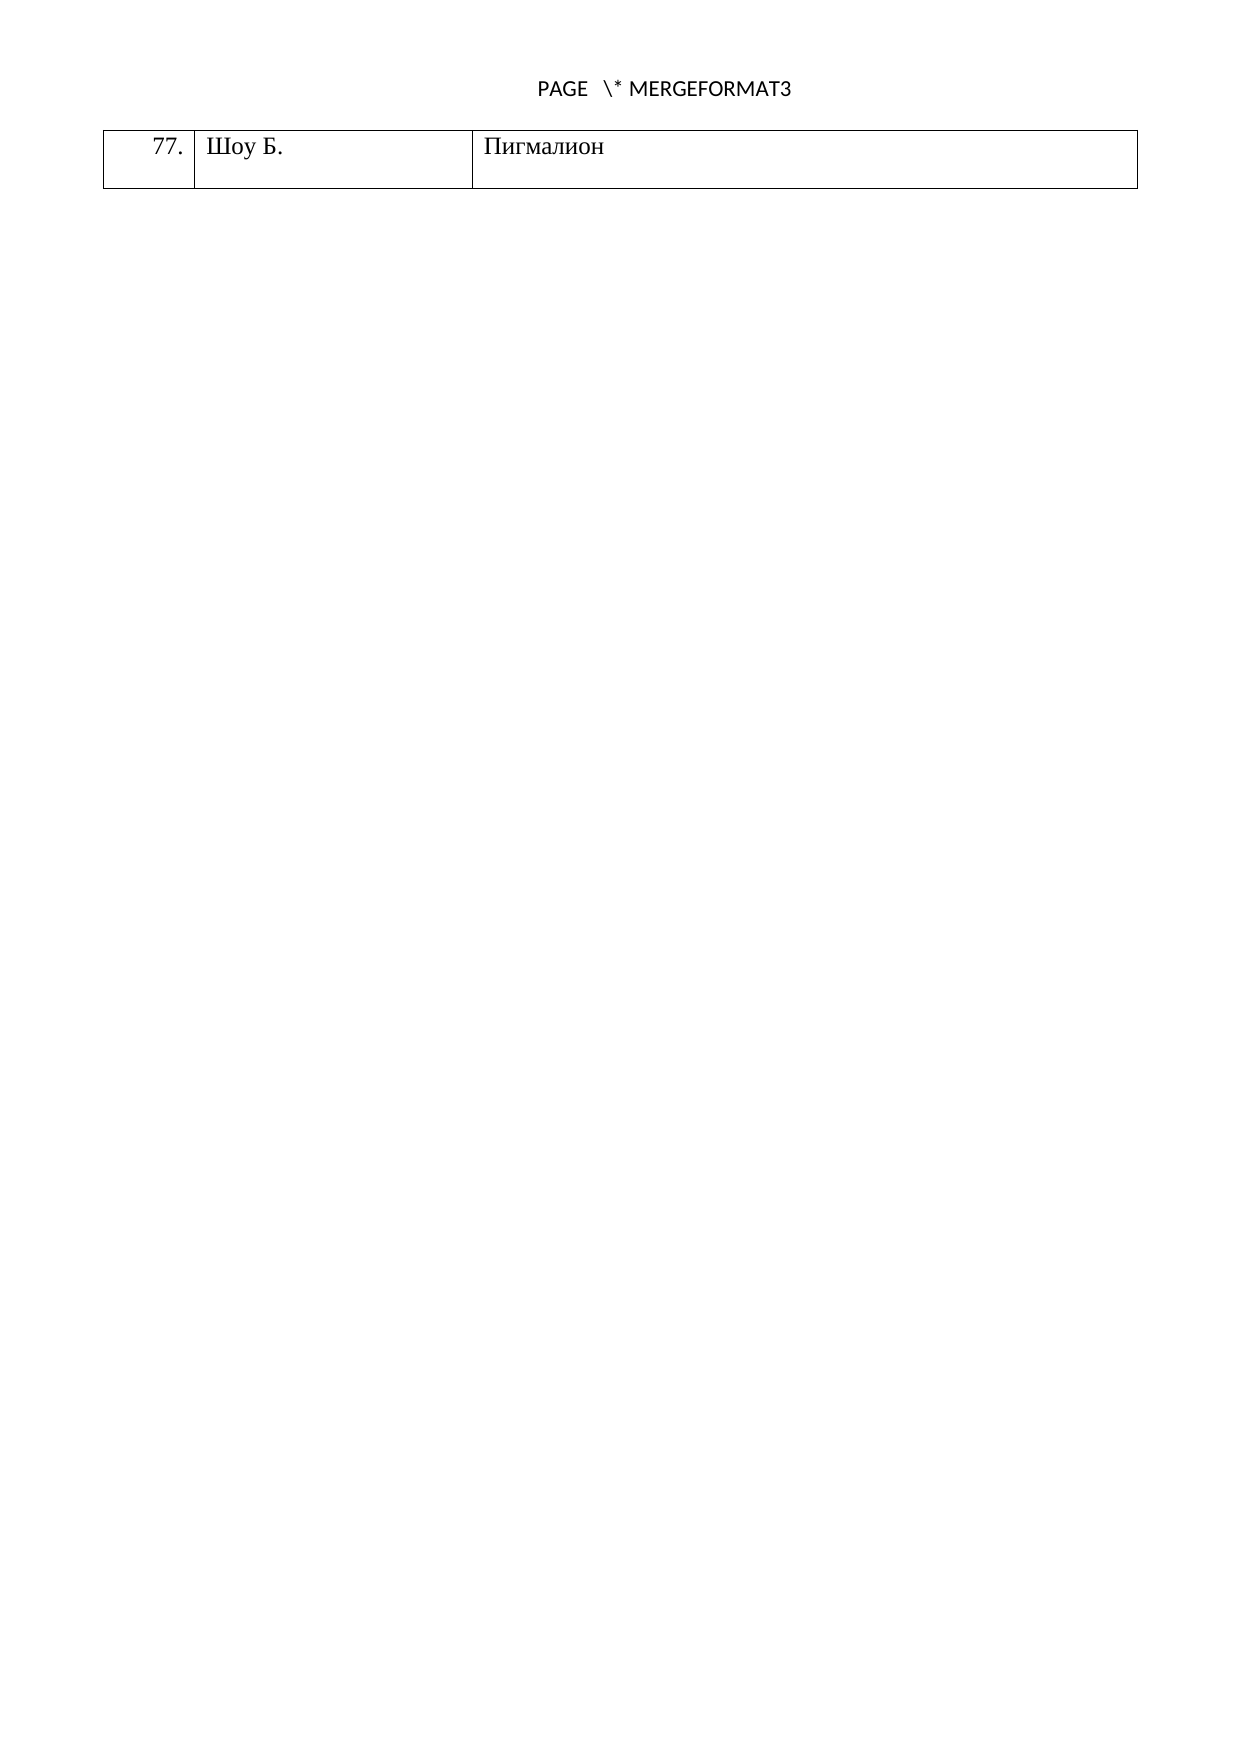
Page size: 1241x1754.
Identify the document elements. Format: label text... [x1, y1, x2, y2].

table_cell [104, 131, 194, 188]
table_cell Шоу Б. [195, 131, 472, 188]
table_cell Пигмалион [473, 131, 1137, 188]
